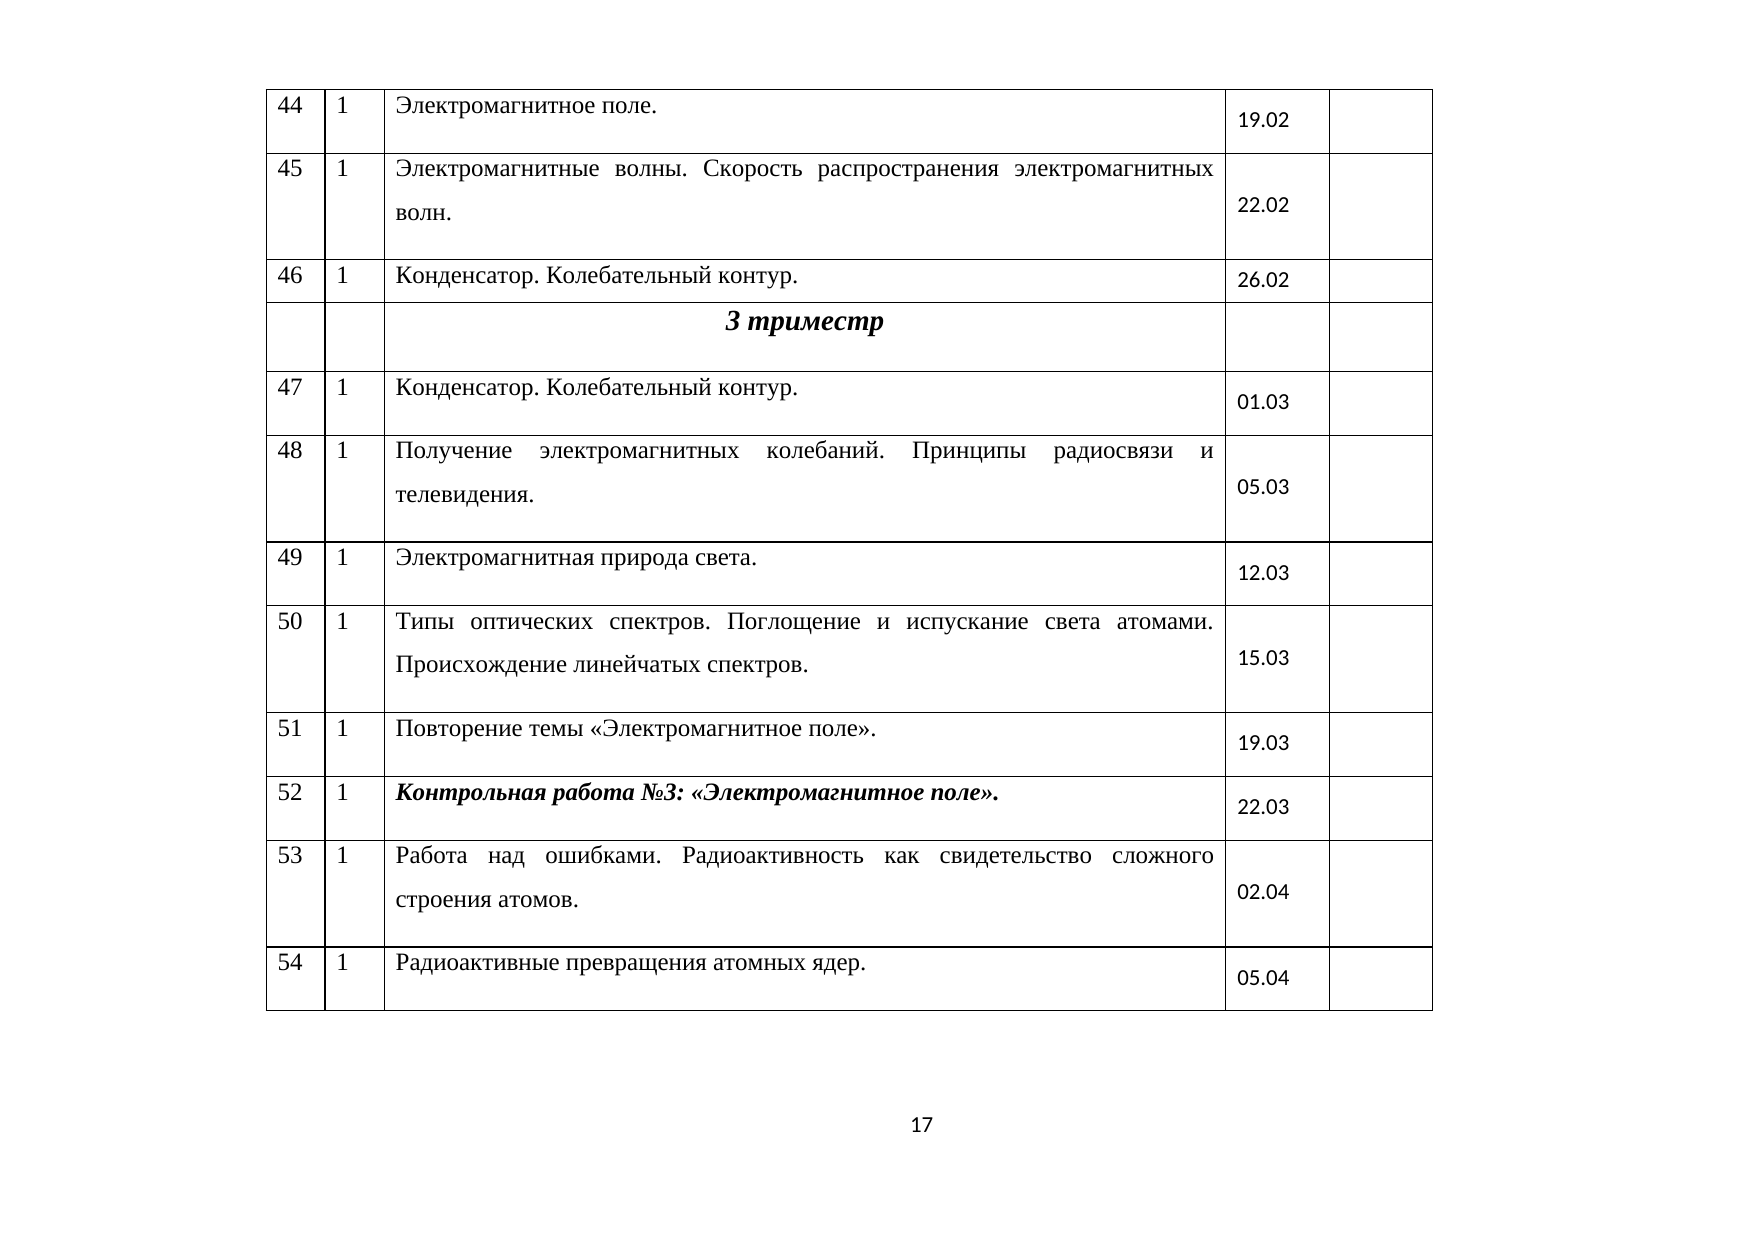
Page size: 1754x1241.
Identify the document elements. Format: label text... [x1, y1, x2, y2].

table_cell Радиоактивные превращения атомных ядер. [385, 948, 1225, 1010]
table_cell 05.03 [1226, 436, 1329, 541]
table_cell Контрольная работа №3: «Электромагнитное поле». [385, 777, 1225, 839]
table_cell 49 [267, 543, 324, 605]
table_cell 44 [267, 90, 324, 152]
table_cell Повторение темы «Электромагнитное поле». [385, 713, 1225, 776]
table_cell 1 [326, 154, 384, 259]
table_cell Электромагнитная природа света. [385, 543, 1225, 605]
table_cell 1 [326, 606, 384, 712]
table_cell 1 [326, 90, 384, 152]
table_cell 1 [326, 948, 384, 1010]
table_cell [1330, 713, 1432, 776]
table_cell 48 [267, 436, 324, 541]
table_cell 3 триместр [385, 303, 1225, 371]
table_cell [1330, 90, 1432, 152]
table_cell 22.02 [1226, 154, 1329, 259]
table_cell 15.03 [1226, 606, 1329, 712]
table_cell Работа над ошибками. Радиоактивность как свидетельство сложного строения атомов. [385, 841, 1225, 946]
table_cell Конденсатор. Колебательный контур. [385, 260, 1225, 302]
table_cell [1330, 841, 1432, 946]
table_cell [1330, 948, 1432, 1010]
table_cell 1 [326, 372, 384, 434]
table_cell [1330, 543, 1432, 605]
table_cell 01.03 [1226, 372, 1329, 434]
table_cell 02.04 [1226, 841, 1329, 946]
table_cell 1 [326, 260, 384, 302]
table_cell 19.03 [1226, 713, 1329, 776]
table_cell Электромагнитное поле. [385, 90, 1225, 152]
table_cell [1330, 436, 1432, 541]
table_cell 1 [326, 841, 384, 946]
table_cell Электромагнитные волны. Скорость распространения электромагнитных волн. [385, 154, 1225, 259]
table_cell 1 [326, 713, 384, 776]
table_cell [1226, 303, 1329, 371]
table_cell [1330, 154, 1432, 259]
table_cell 53 [267, 841, 324, 946]
table_cell 54 [267, 948, 324, 1010]
table_cell 50 [267, 606, 324, 712]
table_cell 1 [326, 543, 384, 605]
table_cell [1330, 606, 1432, 712]
table_cell [1330, 777, 1432, 839]
table_cell 22.03 [1226, 777, 1329, 839]
table_cell 51 [267, 713, 324, 776]
table_cell Получение электромагнитных колебаний. Принципы радиосвязи и телевидения. [385, 436, 1225, 541]
table_cell 52 [267, 777, 324, 839]
table_cell Конденсатор. Колебательный контур. [385, 372, 1225, 434]
table_cell [326, 303, 384, 371]
table_cell 1 [326, 777, 384, 839]
table_cell 19.02 [1226, 90, 1329, 152]
table_cell 12.03 [1226, 543, 1329, 605]
table_cell 1 [326, 436, 384, 541]
table_cell 45 [267, 154, 324, 259]
table_cell 26.02 [1226, 260, 1329, 302]
table_cell 46 [267, 260, 324, 302]
table_cell [1330, 372, 1432, 434]
table_cell [1330, 260, 1432, 302]
table_cell Типы оптических спектров. Поглощение и испускание света атомами. Происхождение линейчатых спектров. [385, 606, 1225, 712]
table_cell 05.04 [1226, 948, 1329, 1010]
table_cell 47 [267, 372, 324, 434]
table_cell [1330, 303, 1432, 371]
table_cell [267, 303, 324, 371]
